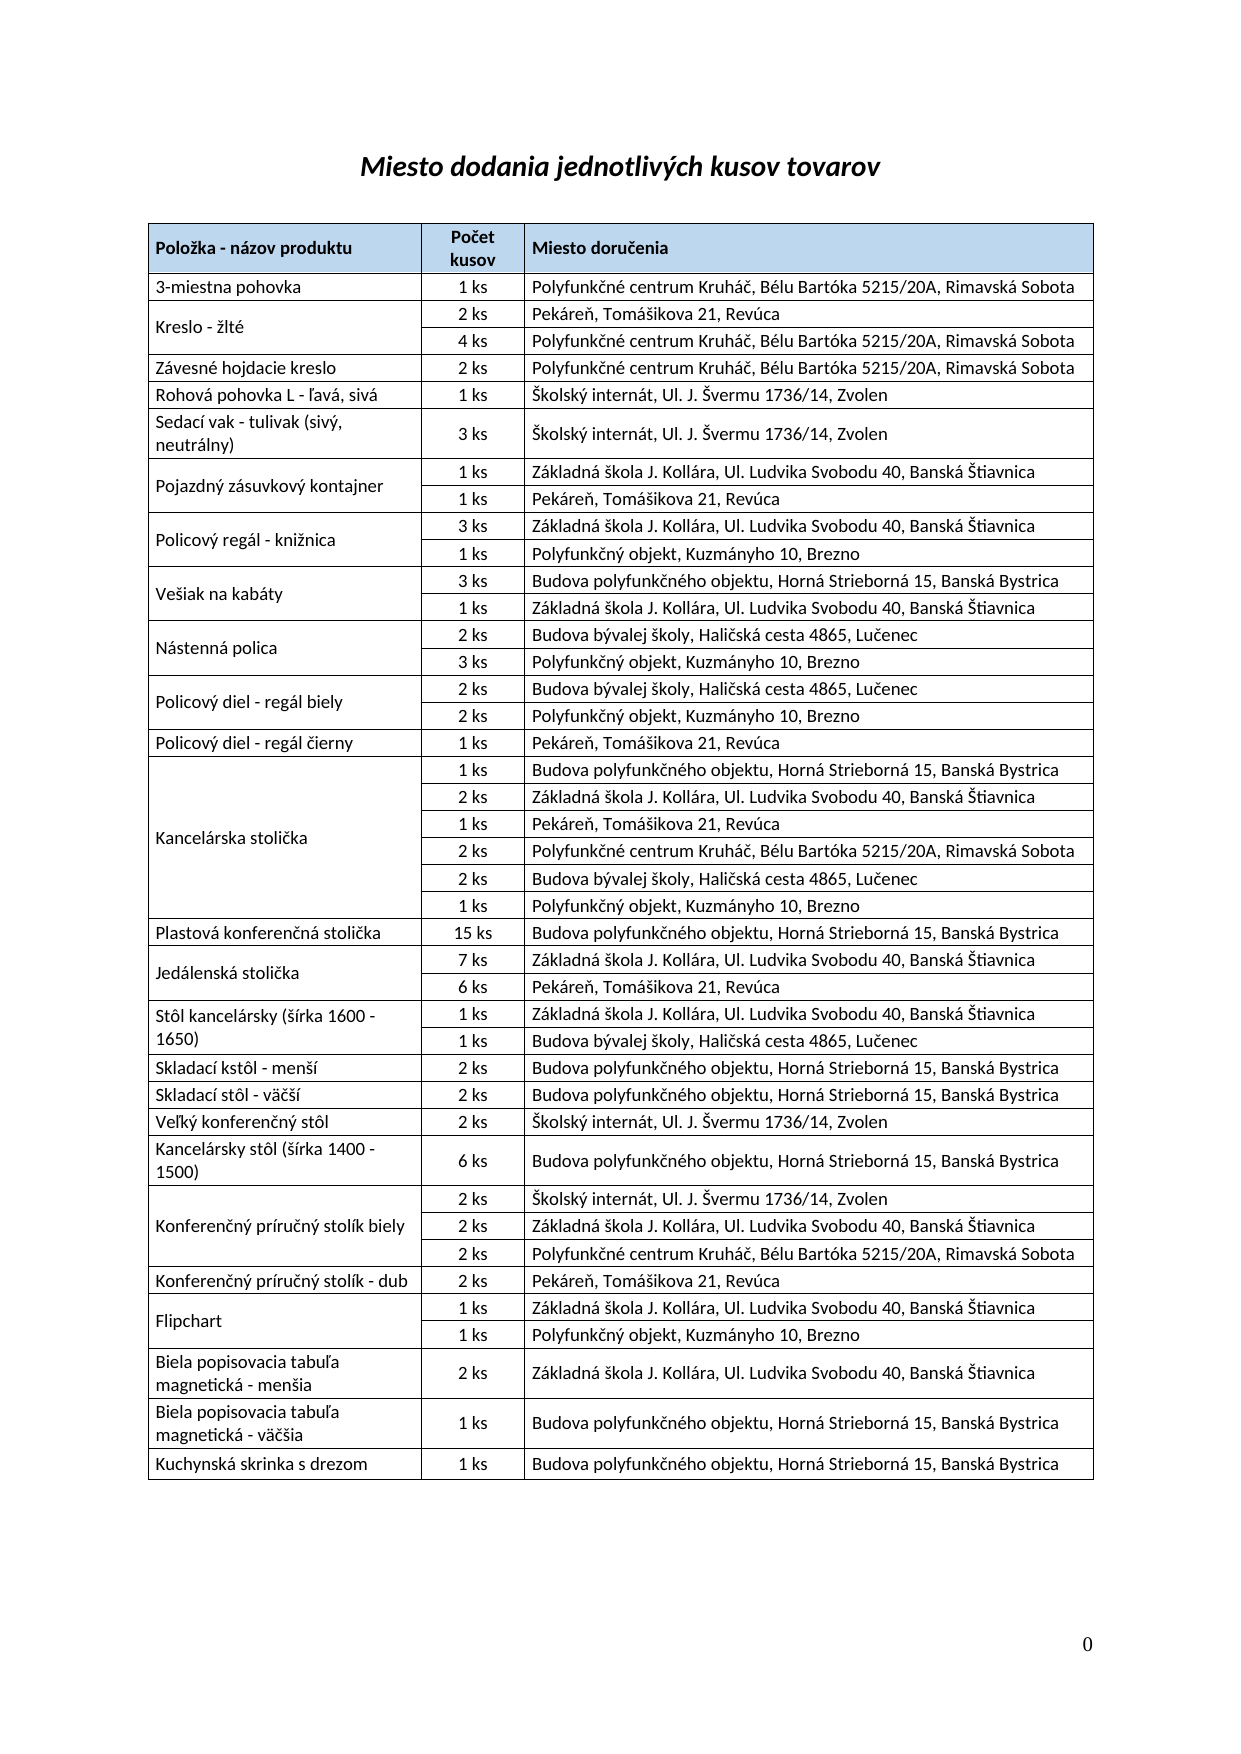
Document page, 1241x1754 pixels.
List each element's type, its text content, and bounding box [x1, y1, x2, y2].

table_cell Základná škola J. Kollára, Ul. Ludvika Svobodu 40, Banská Štiavnica [525, 784, 1093, 810]
table_cell Skladací stôl - väčší [149, 1082, 421, 1108]
table_cell Pojazdný zásuvkový kontajner [149, 459, 421, 512]
table_cell 2 ks [422, 1082, 524, 1108]
table_cell 6 ks [422, 974, 524, 999]
table_cell 3-miestna pohovka [149, 274, 421, 299]
table_cell Základná škola J. Kollára, Ul. Ludvika Svobodu 40, Banská Štiavnica [525, 1001, 1093, 1027]
table_cell Biela popisovacia tabuľa magnetická - väčšia [149, 1399, 421, 1447]
table_cell Stôl kancelársky (šírka 1600 - 1650) [149, 1001, 421, 1054]
table_cell Budova polyfunkčného objektu, Horná Strieborná 15, Banská Bystrica [525, 1082, 1093, 1108]
table_cell 2 ks [422, 865, 524, 891]
table_cell Závesné hojdacie kreslo [149, 355, 421, 381]
table_cell 2 ks [422, 1186, 524, 1212]
table_cell 2 ks [422, 1240, 524, 1266]
table_cell 2 ks [422, 1109, 524, 1135]
table_cell 1 ks [422, 459, 524, 485]
table_cell Kreslo - žlté [149, 301, 421, 354]
table_cell 2 ks [422, 301, 524, 327]
table_cell 15 ks [422, 919, 524, 945]
table_cell 1 ks [422, 892, 524, 918]
table_cell Pekáreň, Tomášikova 21, Revúca [525, 974, 1093, 999]
table_cell Pekáreň, Tomášikova 21, Revúca [525, 301, 1093, 327]
table_cell Školský internát, Ul. J. Švermu 1736/14, Zvolen [525, 382, 1093, 408]
table_cell 2 ks [422, 1349, 524, 1397]
text Miesto dodania jednotlivých kusov tovarov [148, 148, 1093, 183]
table_cell Flipchart [149, 1294, 421, 1347]
table_cell 2 ks [422, 1267, 524, 1293]
table_cell Budova polyfunkčného objektu, Horná Strieborná 15, Banská Bystrica [525, 1449, 1093, 1479]
table_cell 3 ks [422, 649, 524, 674]
table_cell Jedálenská stolička [149, 946, 421, 999]
table_cell Budova polyfunkčného objektu, Horná Strieborná 15, Banská Bystrica [525, 1136, 1093, 1185]
table_cell Polyfunkčný objekt, Kuzmányho 10, Brezno [525, 703, 1093, 729]
table_cell Budova bývalej školy, Haličská cesta 4865, Lučenec [525, 676, 1093, 702]
table_cell Základná škola J. Kollára, Ul. Ludvika Svobodu 40, Banská Štiavnica [525, 1294, 1093, 1320]
table_cell 1 ks [422, 486, 524, 512]
table_cell Polyfunkčný objekt, Kuzmányho 10, Brezno [525, 1321, 1093, 1347]
table_cell 2 ks [422, 838, 524, 864]
table_cell Školský internát, Ul. J. Švermu 1736/14, Zvolen [525, 1109, 1093, 1135]
table_cell 1 ks [422, 730, 524, 756]
table_cell 2 ks [422, 1213, 524, 1239]
table_header Položka - názov produktu [149, 224, 421, 272]
table_cell Budova polyfunkčného objektu, Horná Strieborná 15, Banská Bystrica [525, 919, 1093, 945]
table_cell 2 ks [422, 784, 524, 810]
table_cell 1 ks [422, 382, 524, 408]
table_cell 1 ks [422, 1321, 524, 1347]
table_cell 1 ks [422, 594, 524, 620]
table_cell 1 ks [422, 1294, 524, 1320]
table_cell 1 ks [422, 540, 524, 566]
table_cell Budova polyfunkčného objektu, Horná Strieborná 15, Banská Bystrica [525, 1055, 1093, 1081]
table_cell 1 ks [422, 1028, 524, 1054]
table_cell Pekáreň, Tomášikova 21, Revúca [525, 486, 1093, 512]
table_cell 1 ks [422, 274, 524, 299]
table_cell 4 ks [422, 328, 524, 354]
table_cell Budova bývalej školy, Haličská cesta 4865, Lučenec [525, 1028, 1093, 1054]
table_cell Základná škola J. Kollára, Ul. Ludvika Svobodu 40, Banská Štiavnica [525, 513, 1093, 539]
table_cell Základná škola J. Kollára, Ul. Ludvika Svobodu 40, Banská Štiavnica [525, 1349, 1093, 1397]
table_cell Kancelárska stolička [149, 757, 421, 918]
table_cell Polyfunkčný objekt, Kuzmányho 10, Brezno [525, 892, 1093, 918]
table_cell 1 ks [422, 1449, 524, 1479]
table_cell 3 ks [422, 513, 524, 539]
table_cell Kancelársky stôl (šírka 1400 - 1500) [149, 1136, 421, 1185]
table_cell Pekáreň, Tomášikova 21, Revúca [525, 1267, 1093, 1293]
table_header Miesto doručenia [525, 224, 1093, 272]
table_cell Policový regál - knižnica [149, 513, 421, 566]
table_cell Budova bývalej školy, Haličská cesta 4865, Lučenec [525, 865, 1093, 891]
table_cell Budova polyfunkčného objektu, Horná Strieborná 15, Banská Bystrica [525, 1399, 1093, 1447]
table_cell Školský internát, Ul. J. Švermu 1736/14, Zvolen [525, 1186, 1093, 1212]
table_cell Konferenčný príručný stolík biely [149, 1186, 421, 1266]
table_cell Plastová konferenčná stolička [149, 919, 421, 945]
table_cell Polyfunkčné centrum Kruháč, Bélu Bartóka 5215/20A, Rimavská Sobota [525, 355, 1093, 381]
table_cell Polyfunkčné centrum Kruháč, Bélu Bartóka 5215/20A, Rimavská Sobota [525, 1240, 1093, 1266]
table_cell Budova bývalej školy, Haličská cesta 4865, Lučenec [525, 621, 1093, 647]
table_cell Skladací kstôl - menší [149, 1055, 421, 1081]
table_cell 1 ks [422, 1001, 524, 1027]
table_cell Vešiak na kabáty [149, 567, 421, 620]
table_cell Pekáreň, Tomášikova 21, Revúca [525, 811, 1093, 837]
table_cell 2 ks [422, 1055, 524, 1081]
table_cell 2 ks [422, 703, 524, 729]
table_cell Konferenčný príručný stolík - dub [149, 1267, 421, 1293]
table_cell Polyfunkčné centrum Kruháč, Bélu Bartóka 5215/20A, Rimavská Sobota [525, 838, 1093, 864]
table_cell Polyfunkčný objekt, Kuzmányho 10, Brezno [525, 649, 1093, 674]
table_cell Budova polyfunkčného objektu, Horná Strieborná 15, Banská Bystrica [525, 567, 1093, 593]
table_cell Základná škola J. Kollára, Ul. Ludvika Svobodu 40, Banská Štiavnica [525, 594, 1093, 620]
table_cell Budova polyfunkčného objektu, Horná Strieborná 15, Banská Bystrica [525, 757, 1093, 783]
table_cell Školský internát, Ul. J. Švermu 1736/14, Zvolen [525, 409, 1093, 458]
table_cell 2 ks [422, 676, 524, 702]
table_cell 1 ks [422, 811, 524, 837]
table_cell 7 ks [422, 946, 524, 972]
table_cell Policový diel - regál biely [149, 676, 421, 729]
table_cell Rohová pohovka L - ľavá, sivá [149, 382, 421, 408]
table_cell Základná škola J. Kollára, Ul. Ludvika Svobodu 40, Banská Štiavnica [525, 946, 1093, 972]
table_cell 3 ks [422, 409, 524, 458]
table_cell Polyfunkčné centrum Kruháč, Bélu Bartóka 5215/20A, Rimavská Sobota [525, 328, 1093, 354]
table_cell Pekáreň, Tomášikova 21, Revúca [525, 730, 1093, 756]
table_cell 1 ks [422, 1399, 524, 1447]
table_cell Nástenná polica [149, 621, 421, 674]
table_cell Základná škola J. Kollára, Ul. Ludvika Svobodu 40, Banská Štiavnica [525, 1213, 1093, 1239]
table_cell Základná škola J. Kollára, Ul. Ludvika Svobodu 40, Banská Štiavnica [525, 459, 1093, 485]
table_cell Policový diel - regál čierny [149, 730, 421, 756]
table_cell 2 ks [422, 621, 524, 647]
table_cell 6 ks [422, 1136, 524, 1185]
table_cell 3 ks [422, 567, 524, 593]
table_cell Polyfunkčné centrum Kruháč, Bélu Bartóka 5215/20A, Rimavská Sobota [525, 274, 1093, 299]
table_cell 1 ks [422, 757, 524, 783]
table_cell Sedací vak - tulivak (sivý, neutrálny) [149, 409, 421, 458]
table_cell Veľký konferenčný stôl [149, 1109, 421, 1135]
table_cell Biela popisovacia tabuľa magnetická - menšia [149, 1349, 421, 1397]
table_cell 2 ks [422, 355, 524, 381]
table_cell Kuchynská skrinka s drezom [149, 1449, 421, 1479]
table_cell Polyfunkčný objekt, Kuzmányho 10, Brezno [525, 540, 1093, 566]
table_header Počet kusov [422, 224, 524, 272]
